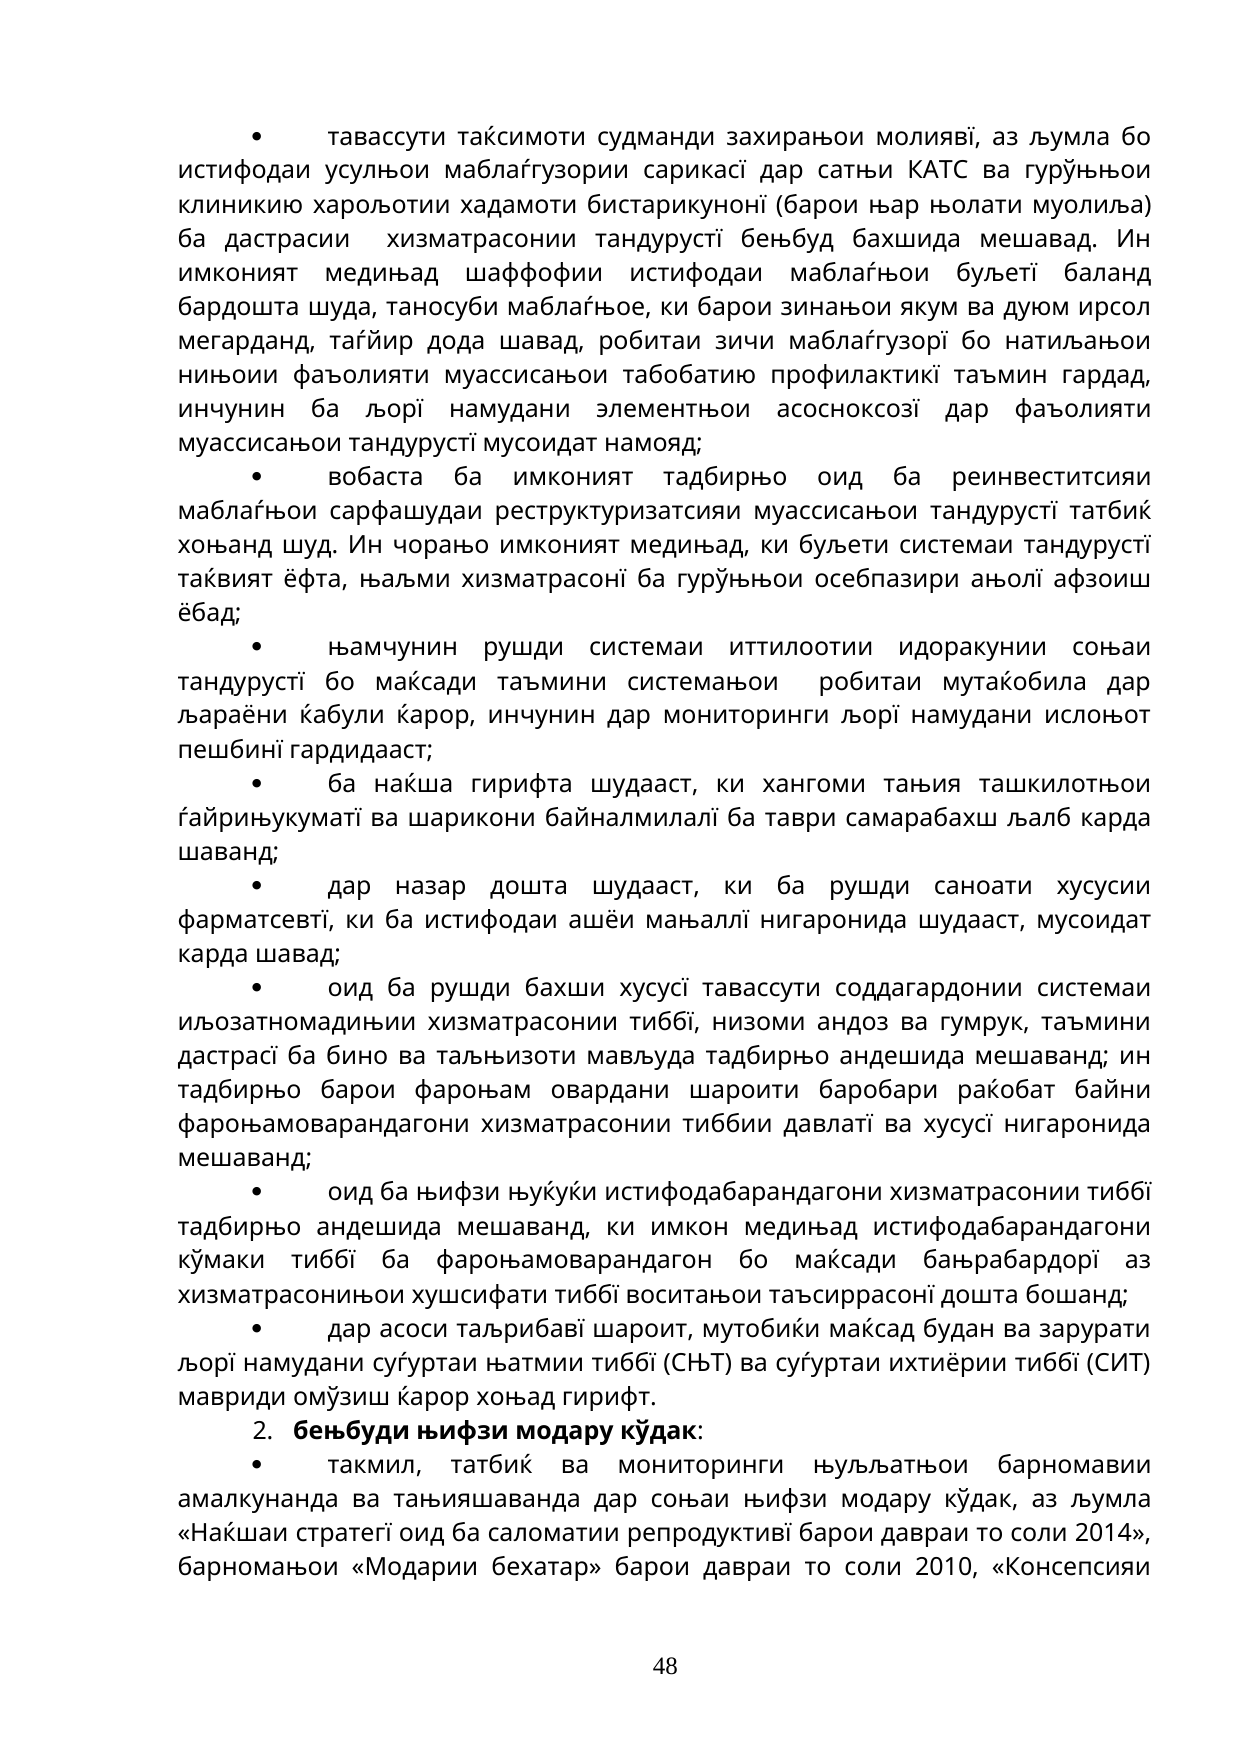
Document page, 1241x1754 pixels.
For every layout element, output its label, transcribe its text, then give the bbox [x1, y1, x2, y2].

list оид ба њифзи њуќуќи истифодабарандагони хизматрасонии тиббї тадбирњо андешида мешаванд, ки имкон медињад истифодабарандагони кўмаки тиббї ба фароњамоварандагон бо маќсади бањрабардорї аз хизматрасонињои хушсифати тиббї воситањои таъсиррасонї дошта бошанд; [177, 1174, 1152, 1310]
list њамчунин рушди системаи иттилоотии идоракунии соњаи тандурустї бо маќсади таъмини системањои робитаи мутаќобила дар љараёни ќабули ќарор, инчунин дар мониторинги љорї намудани ислоњот пешбинї гардидааст; [177, 629, 1152, 765]
list бењбуди њифзи модару кўдак: [252, 1412, 1152, 1447]
list дар назар дошта шудааст, ки ба рушди саноати хусусии фарматсевтї, ки ба истифодаи ашёи мањаллї нигаронида шудааст, мусоидат карда шавад; [177, 867, 1152, 970]
list дар асоси таљрибавї шароит, мутобиќи маќсад будан ва зарурати љорї намудани суѓуртаи њатмии тиббї (СЊТ) ва суѓуртаи ихтиёрии тиббї (СИТ) мавриди омўзиш ќарор хоњад гирифт. [177, 1310, 1152, 1412]
list тавассути таќсимоти судманди захирањои молиявї, аз љумла бо истифодаи усулњои маблаѓгузории сарикасї дар сатњи КАТС ва гурўњњои клиникию харољотии хадамоти бистарикунонї (барои њар њолати муолиља) ба дастрасии хизматрасонии тандурустї бењбуд бахшида мешавад. Ин имконият медињад шаффофии истифодаи маблаѓњои буљетї баланд бардошта шуда, таносуби маблаѓњое, ки барои зинањои якум ва дуюм ирсол мегарданд, таѓйир дода шавад, робитаи зичи маблаѓгузорї бо натиљањои нињоии фаъолияти муассисањои табобатию профилактикї таъмин гардад, инчунин ба љорї намудани элементњои асосноксозї дар фаъолияти муассисањои тандурустї мусоидат намояд; [177, 118, 1152, 459]
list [177, 1447, 1152, 1583]
list ба наќша гирифта шудааст, ки хангоми тањия ташкилотњои ѓайрињукуматї ва шарикони байналмилалї ба таври самарабахш љалб карда шаванд; [177, 765, 1152, 867]
list оид ба рушди бахши хусусї тавассути соддагардонии системаи иљозатномадињии хизматрасонии тиббї, низоми андоз ва гумрук, таъмини дастрасї ба бино ва таљњизоти мављуда тадбирњо андешида мешаванд; ин тадбирњо барои фароњам овардани шароити баробари раќобат байни фароњамоварандагони хизматрасонии тиббии давлатї ва хусусї нигаронида мешаванд; [177, 970, 1152, 1174]
list вобаста ба имконият тадбирњо оид ба реинвеститсияи маблаѓњои сарфашудаи реструктуризатсияи муассисањои тандурустї татбиќ хоњанд шуд. Ин чорањо имконият медињад, ки буљети системаи тандурустї таќвият ёфта, њаљми хизматрасонї ба гурўњњои осебпазири ањолї афзоиш ёбад; [177, 459, 1152, 629]
